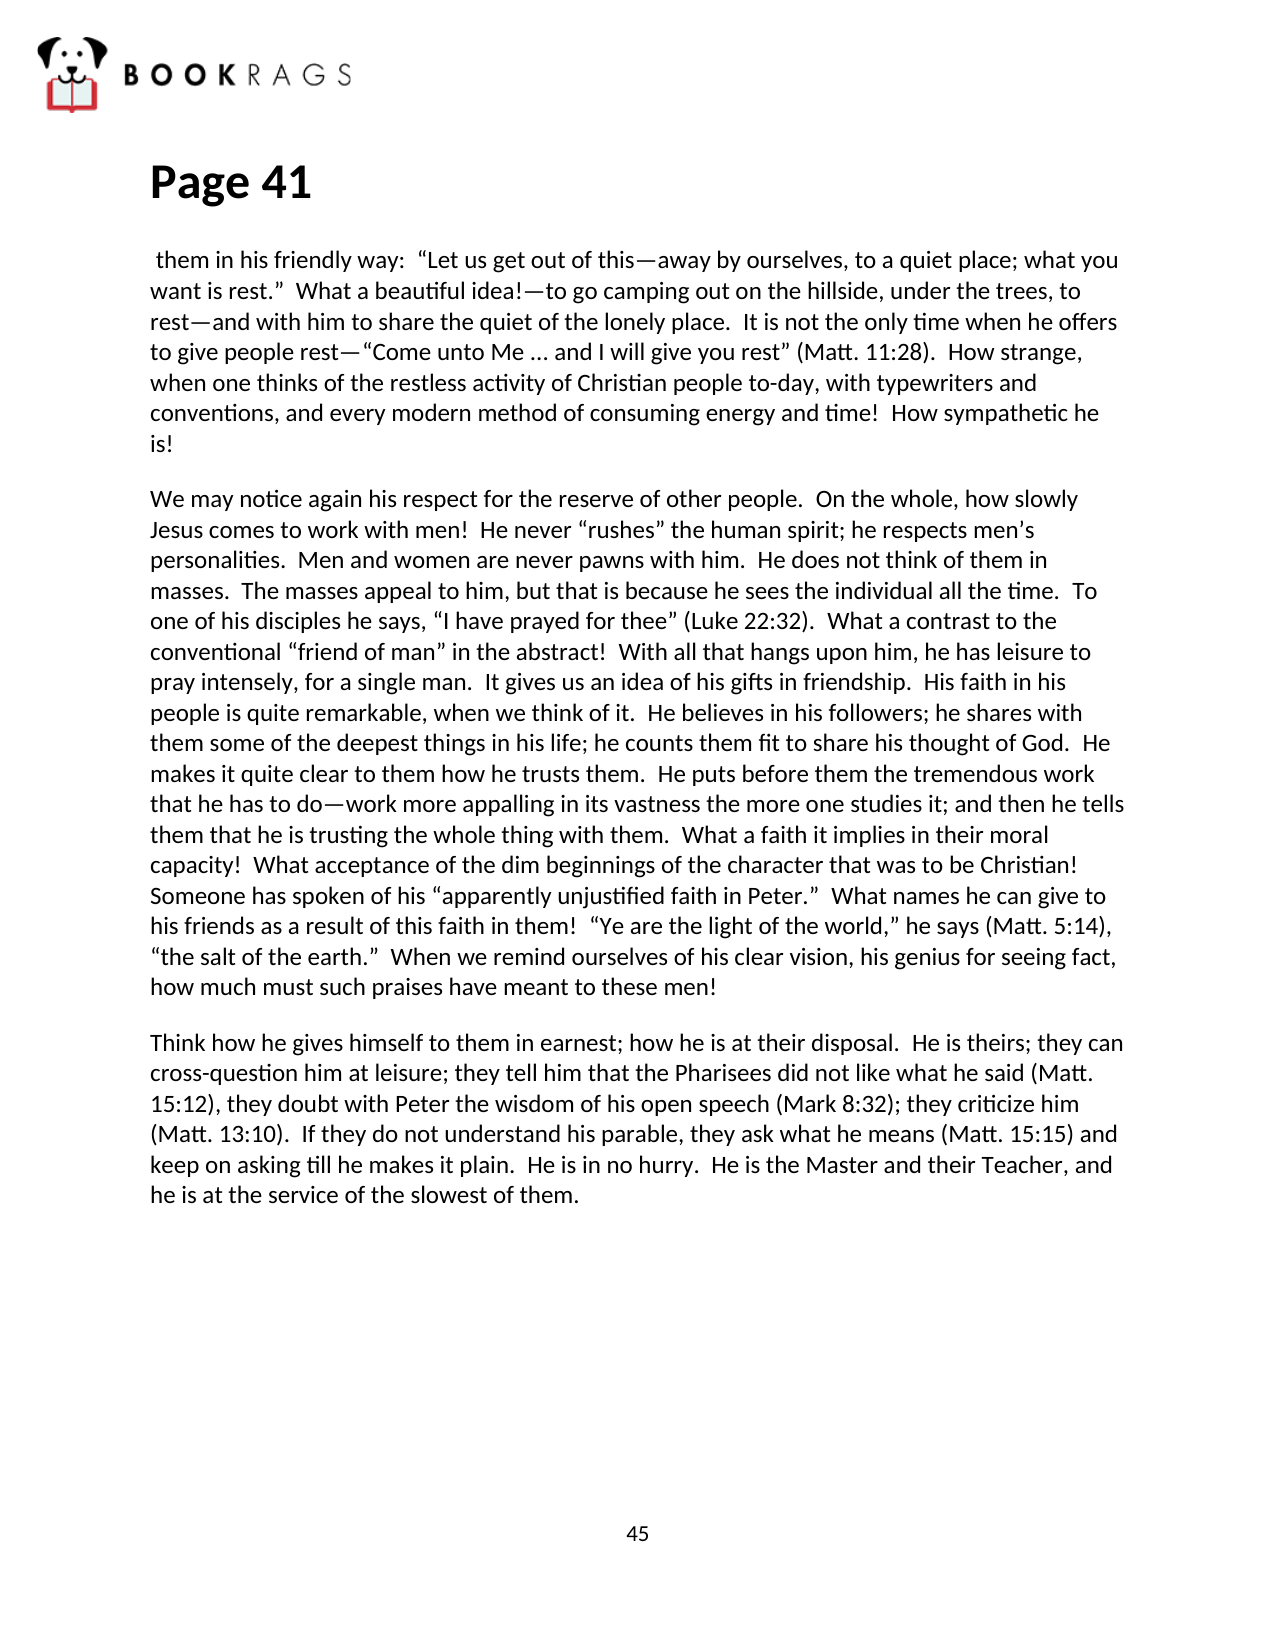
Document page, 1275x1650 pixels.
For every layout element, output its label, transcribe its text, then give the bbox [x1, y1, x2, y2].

picture [37, 37, 351, 113]
text We may notice again his respect for the reserve of other people. On the whole, how slowly Jesus comes to work with men! He never “rushes” the human spirit; he respects men’s personalities. Men and women are never pawns with him. He does not think of them in masses. The masses appeal to him, but that is because he sees the individual all the time. To one of his disciples he says, “I have prayed for thee” (Luke 22:32). What a contrast to the conventional “friend of man” in the abstract! With all that hangs upon him, he has leisure to pray intensely, for a single man. It gives us an idea of his gifts in friendship. His faith in his people is quite remarkable, when we think of it. He believes in his followers; he shares with them some of the deepest things in his life; he counts them fit to share his thought of God. He makes it quite clear to them how he trusts them. He puts before them the tremendous work that he has to do—­work more appalling in its vastness the more one studies it; and then he tells them that he is trusting the whole thing with them. What a faith it implies in their moral capacity! What acceptance of the dim beginnings of the character that was to be Christian! Someone has spoken of his “apparently unjustified faith in Peter.” What names he can give to his friends as a result of this faith in them! “Ye are the light of the world,” he says (Matt. 5:14), “the salt of the earth.” When we remind ourselves of his clear vision, his genius for seeing fact, how much must such praises have meant to these men! [150, 483, 1125, 1002]
text them in his friendly way: “Let us get out of this—­away by ourselves, to a quiet place; what you want is rest.” What a beautiful idea!—­to go camping out on the hillside, under the trees, to rest—­and with him to share the quiet of the lonely place. It is not the only time when he offers to give people rest—­“Come unto Me ... and I will give you rest” (Matt. 11:28). How strange, when one thinks of the restless activity of Christian people to-day, with typewriters and conventions, and every modern method of consuming energy and time! How sympathetic he is! [150, 244, 1125, 458]
text Think how he gives himself to them in earnest; how he is at their disposal. He is theirs; they can cross-question him at leisure; they tell him that the Pharisees did not like what he said (Matt. 15:12), they doubt with Peter the wisdom of his open speech (Mark 8:32); they criticize him (Matt. 13:10). If they do not understand his parable, they ask what he means (Matt. 15:15) and keep on asking till he makes it plain. He is in no hurry. He is the Master and their Teacher, and he is at the service of the slowest of them. [150, 1027, 1125, 1210]
text Page 41 [150, 150, 1125, 211]
